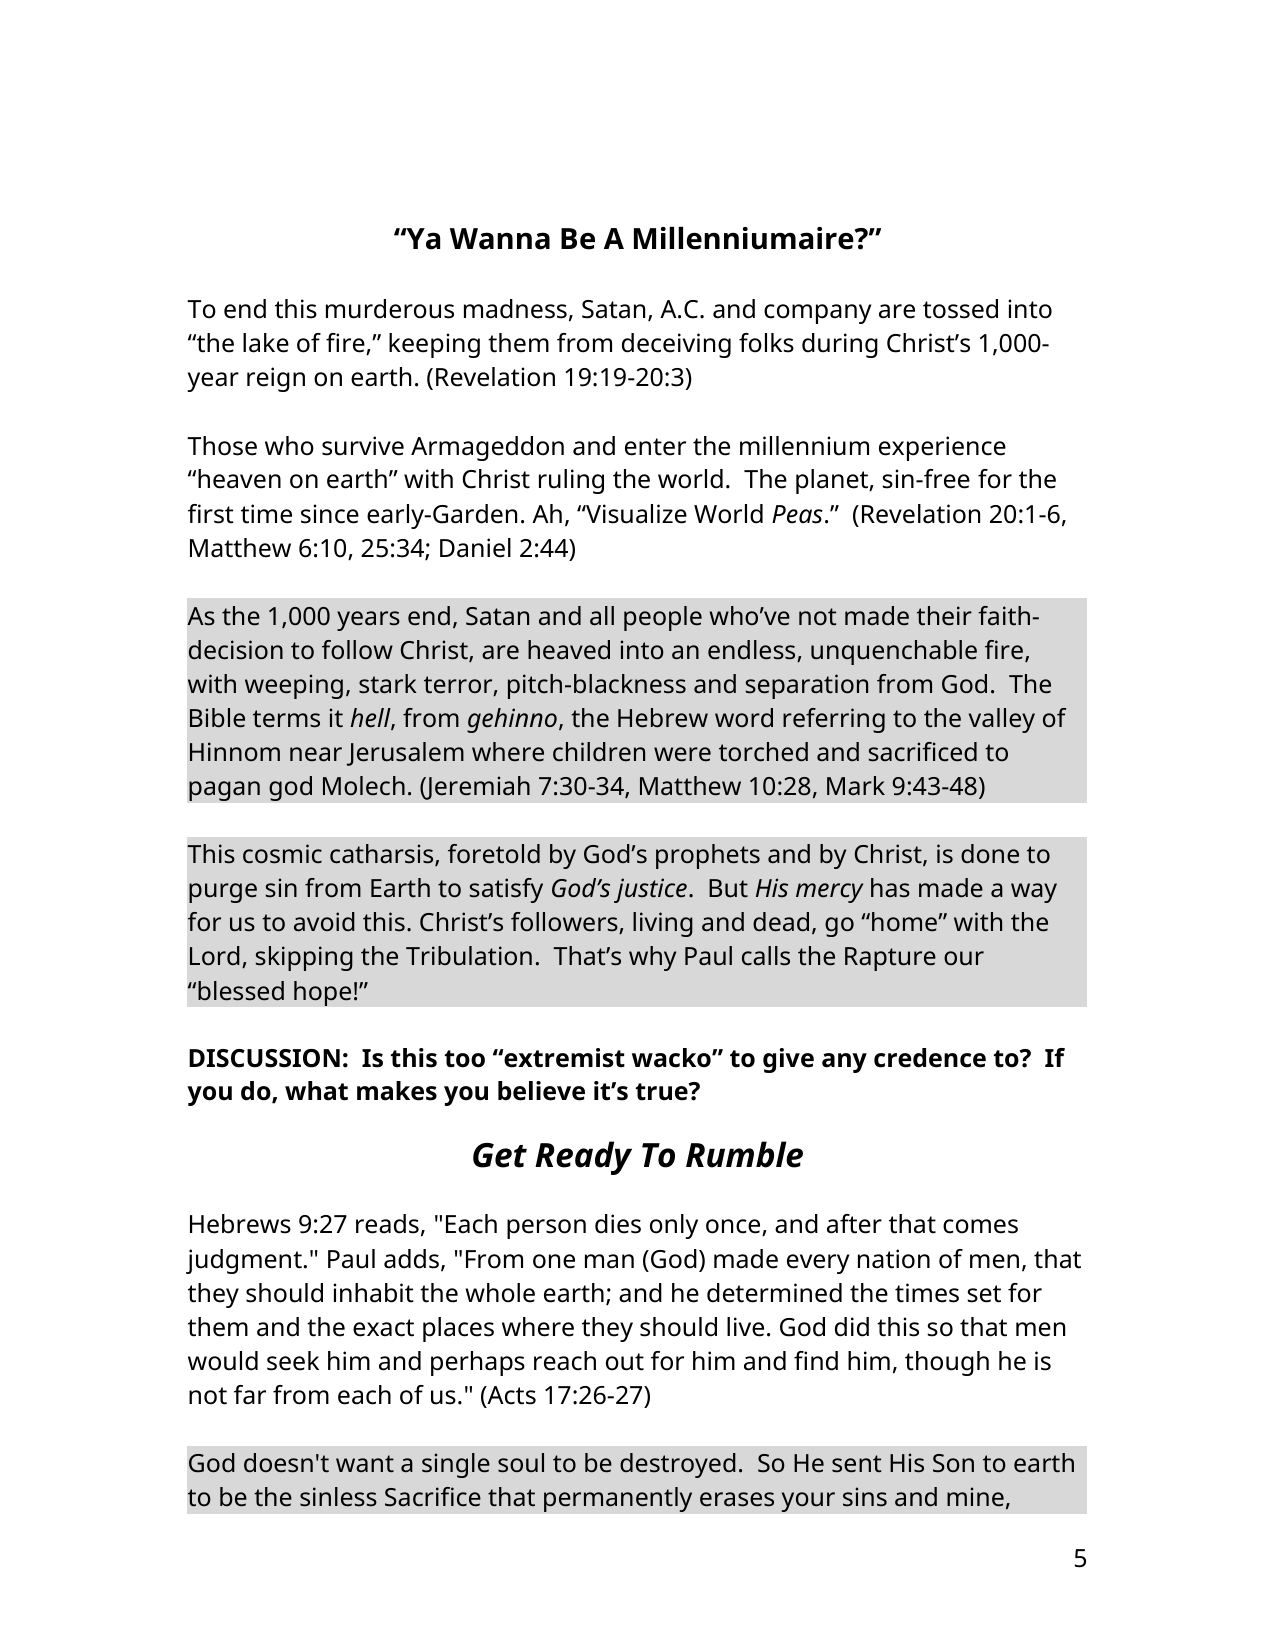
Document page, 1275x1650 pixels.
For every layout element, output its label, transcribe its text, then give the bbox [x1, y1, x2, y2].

text To end this murderous madness, Satan, A.C. and company are tossed into “the lake of fire,” keeping them from deceiving folks during Christ’s 1,000-year reign on earth. (Revelation 19:19-20:3) [187, 292, 1087, 394]
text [187, 1446, 1087, 1514]
text DISCUSSION: Is this too “extremist wacko” to give any credence to? If you do, what makes you believe it’s true? [187, 1041, 1087, 1107]
subtitle “Ya Wanna Be A Millenniumaire?” [187, 218, 1087, 258]
text Those who survive Armageddon and enter the millennium experience “heaven on earth” with Christ ruling the world. The planet, sin-free for the first time since early-Garden. Ah, “Visualize World Peas.” (Revelation 20:1-6, Matthew 6:10, 25:34; Daniel 2:44) [187, 428, 1087, 564]
text Hebrews 9:27 reads, "Each person dies only once, and after that comes judgment." Paul adds, "From one man (God) made every nation of men, that they should inhabit the whole earth; and he determined the times set for them and the exact places where they should live. God did this so that men would seek him and perhaps reach out for him and find him, though he is not far from each of us." (Acts 17:26-27) [187, 1207, 1087, 1412]
text This cosmic catharsis, foretold by God’s prophets and by Christ, is done to purge sin from Earth to satisfy God’s justice. But His mercy has made a way for us to avoid this. Christ’s followers, living and dead, go “home” with the Lord, skipping the Tribulation. That’s why Paul calls the Rapture our “blessed hope!” [187, 837, 1087, 1007]
text Get Ready To Rumble [187, 1141, 1087, 1174]
text As the 1,000 years end, Satan and all people who’ve not made their faith-decision to follow Christ, are heaved into an endless, unquenchable fire, with weeping, stark terror, pitch-blackness and separation from God. The Bible terms it hell, from gehinno, the Hebrew word referring to the valley of Hinnom near Jerusalem where children were torched and sacrificed to pagan god Molech. (Jeremiah 7:30-34, Matthew 10:28, Mark 9:43-48) [187, 598, 1087, 803]
